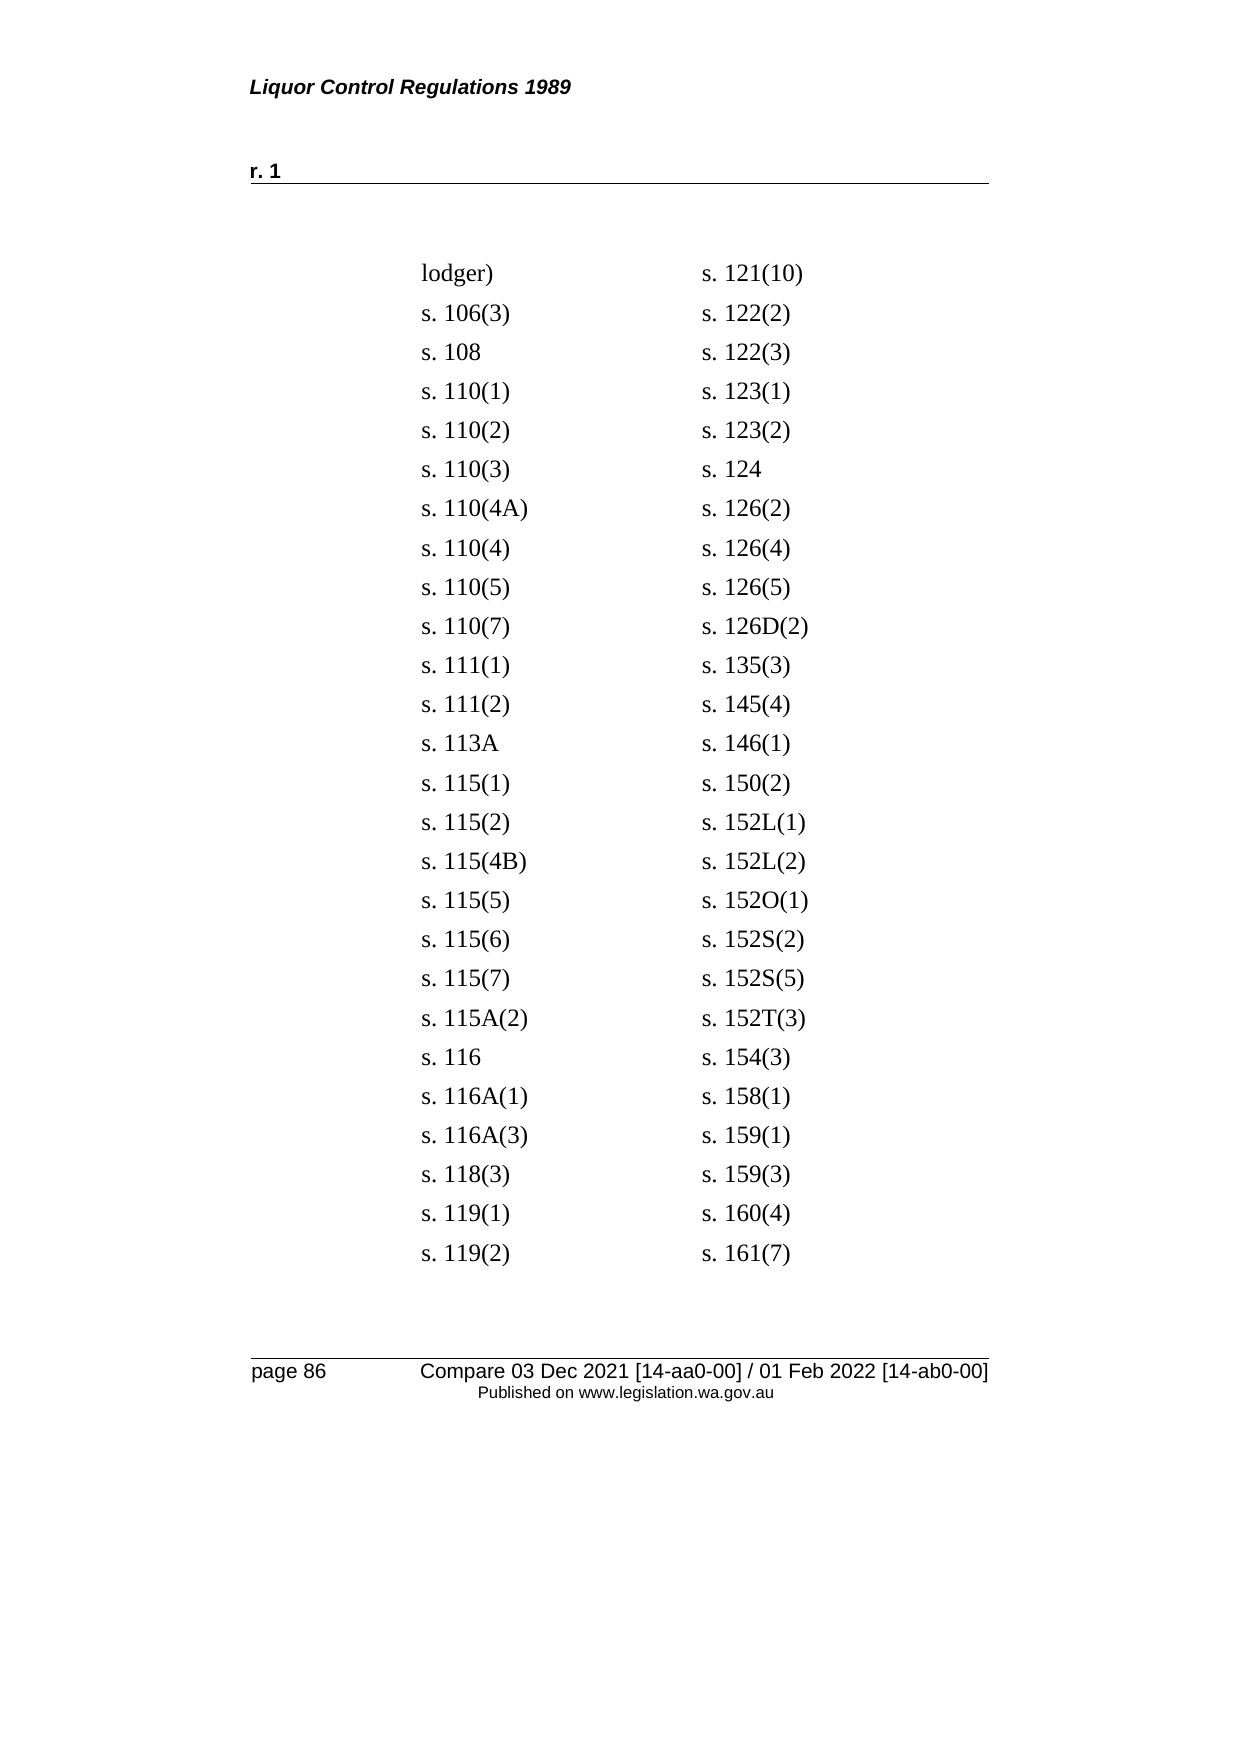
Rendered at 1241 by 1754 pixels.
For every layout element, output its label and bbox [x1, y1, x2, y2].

table_header [690, 248, 971, 1266]
table_header [410, 248, 690, 1266]
